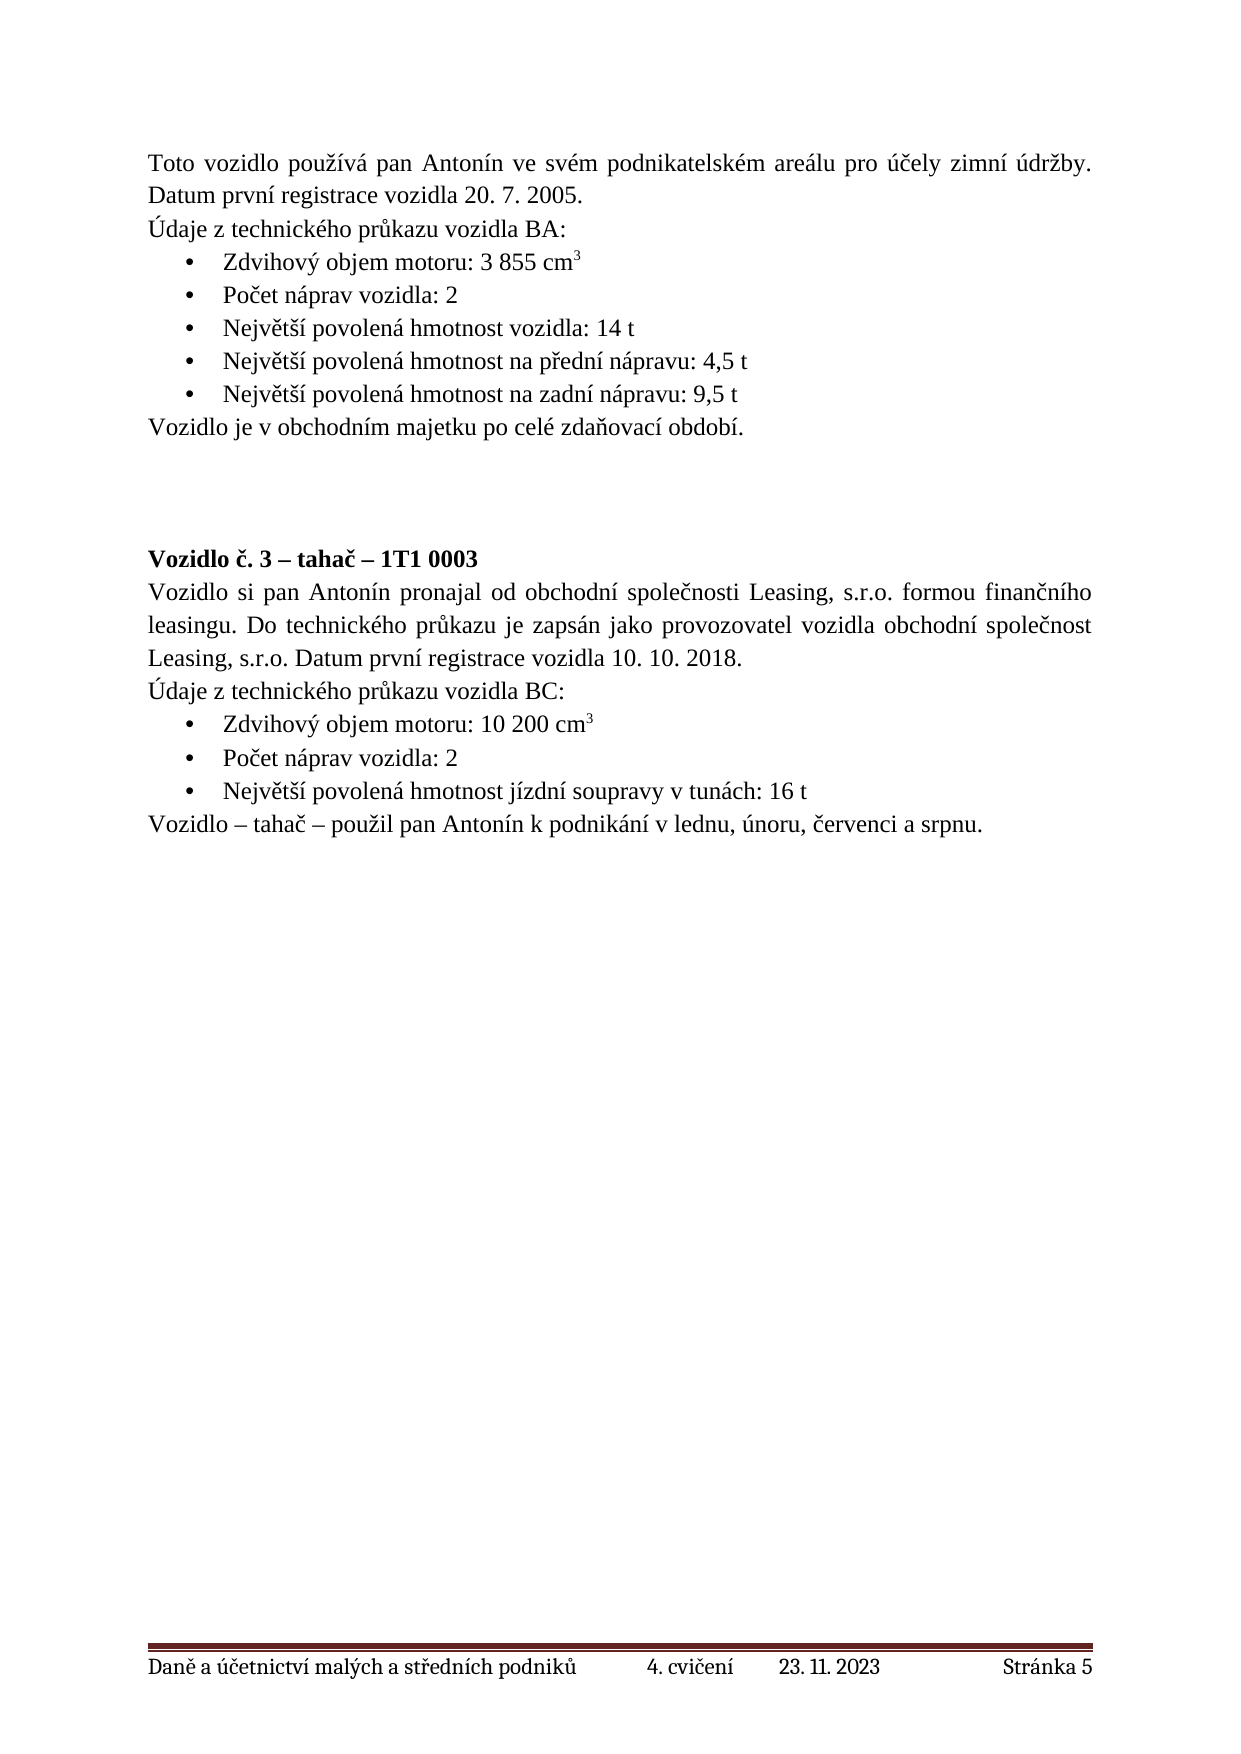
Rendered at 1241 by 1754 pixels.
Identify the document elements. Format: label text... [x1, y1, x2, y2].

text Vozidlo je v obchodním majetku po celé zdaňovací období. [148, 412, 1093, 441]
list Největší povolená hmotnost jízdní soupravy v tunách: 16 t [185, 776, 1093, 804]
text Údaje z technického průkazu vozidla BA: [148, 214, 1093, 242]
list Největší povolená hmotnost na zadní nápravu: 9,5 t [185, 379, 1093, 408]
text Vozidlo – tahač – použil pan Antonín k podnikání v lednu, únoru, červenci a srpnu. [148, 809, 1093, 838]
text Vozidlo č. 3 – tahač – 1T1 0003 [148, 544, 1093, 573]
text Vozidlo si pan Antonín pronajal od obchodní společnosti Leasing, s.r.o. formou finančního leasingu. Do technického průkazu je zapsán jako provozovatel vozidla obchodní společnost Leasing, s.r.o. Datum první registrace vozidla 10. 10. 2018. [148, 577, 1093, 672]
list Zdvihový objem motoru: 10 200 cm3 [185, 709, 1093, 738]
list Největší povolená hmotnost na přední nápravu: 4,5 t [185, 346, 1093, 375]
text Toto vozidlo používá pan Antonín ve svém podnikatelském areálu pro účely zimní údržby. Datum první registrace vozidla 20. 7. 2005. [148, 148, 1093, 209]
list Největší povolená hmotnost vozidla: 14 t [185, 313, 1093, 342]
list Počet náprav vozidla: 2 [185, 743, 1093, 771]
list Počet náprav vozidla: 2 [185, 280, 1093, 309]
list Zdvihový objem motoru: 3 855 cm3 [185, 247, 1093, 276]
text Údaje z technického průkazu vozidla BC: [148, 676, 1093, 705]
